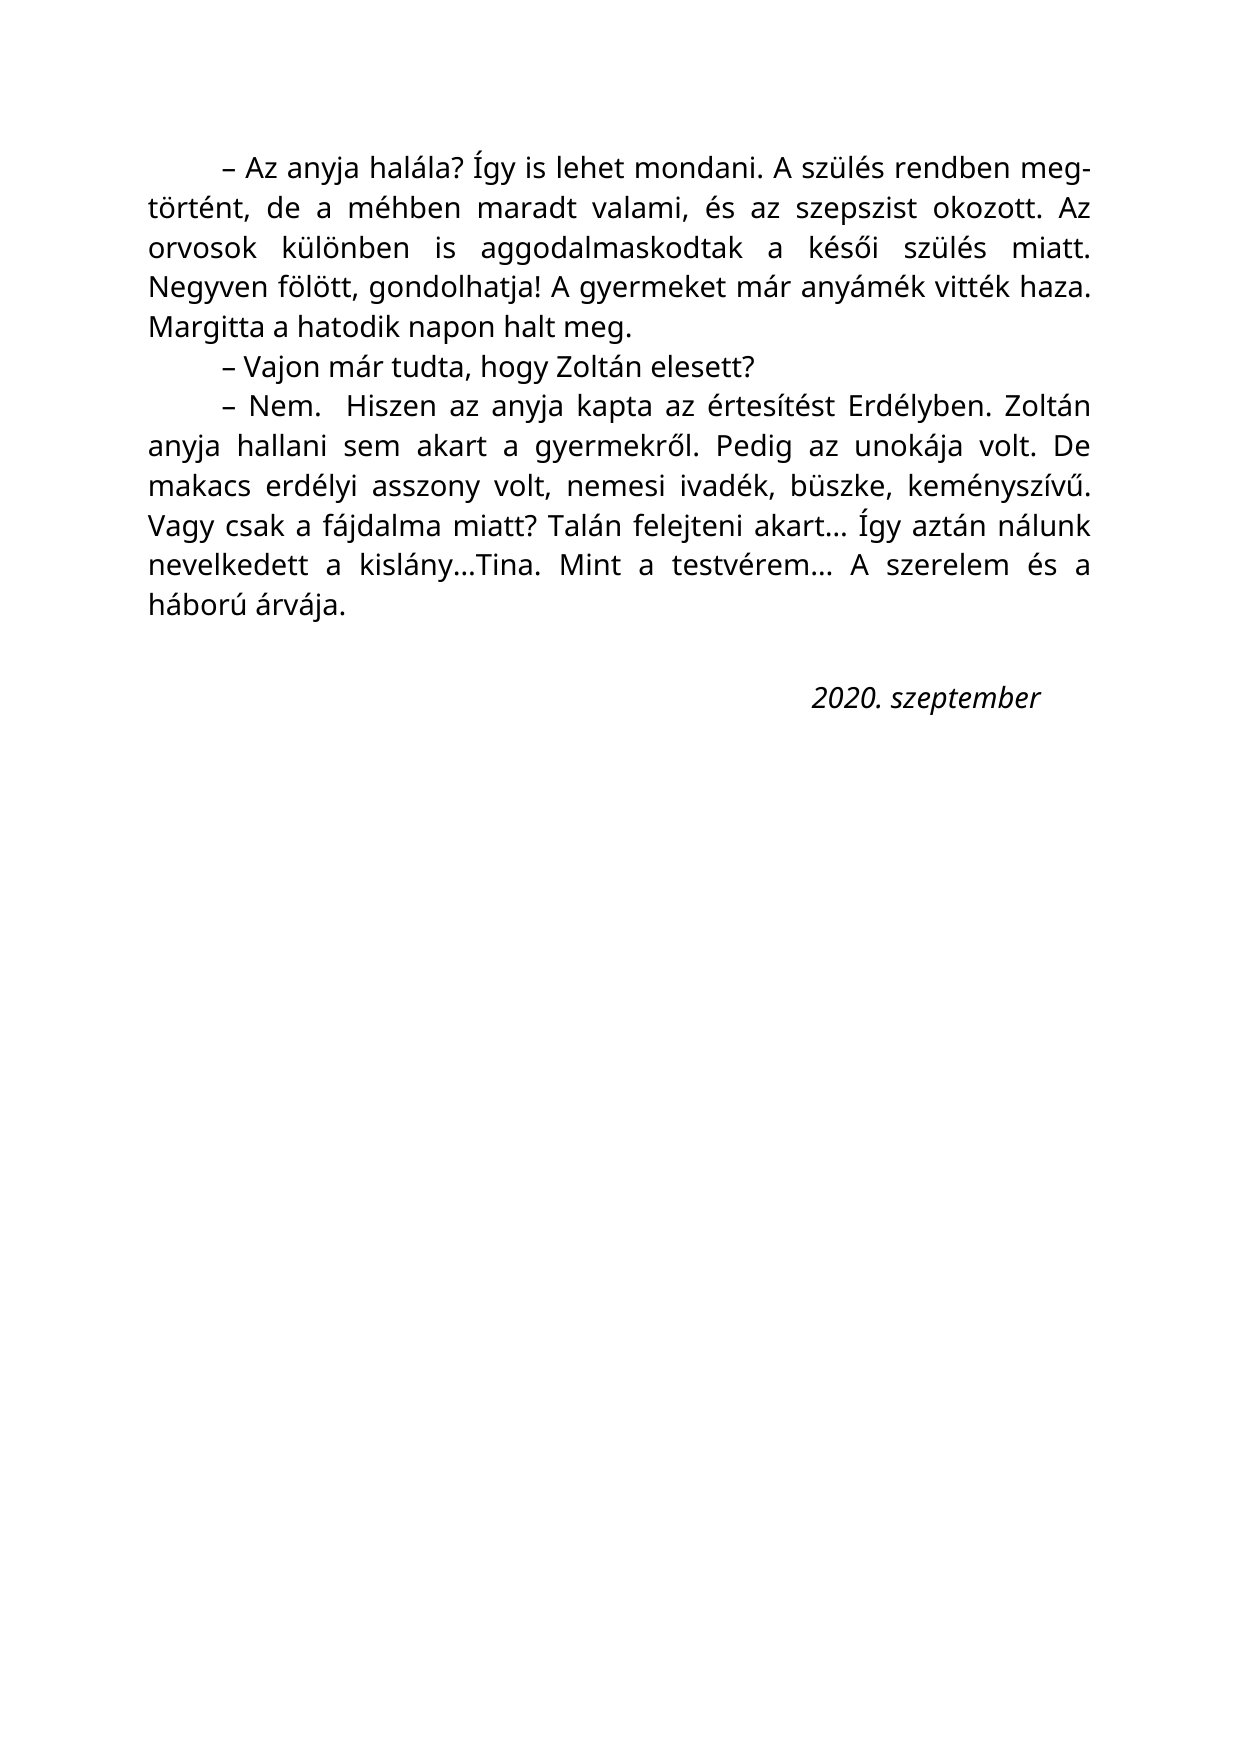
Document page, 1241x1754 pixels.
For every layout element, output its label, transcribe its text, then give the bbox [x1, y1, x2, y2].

text – Nem. Hiszen az anyja kapta az értesítést Erdélyben. Zoltán anyja hallani sem akart a gyermekről. Pedig az unokája volt. De makacs erdélyi asszony volt, nemesi ivadék, büszke, keményszívű. Vagy csak a fájdalma miatt? Talán felejteni akart… Így aztán nálunk nevelkedett a kislány…Tina. Mint a testvérem… A szerelem és a háború árvája. [148, 386, 1093, 624]
text – Az anyja halála? Így is lehet mondani. A szülés rendben meg-történt, de a méhben maradt valami, és az szepszist okozott. Az orvosok különben is aggodalmaskodtak a késői szülés miatt. Negyven fölött, gondolhatja! A gyermeket már anyámék vitték haza. Margitta a hatodik napon halt meg. [148, 148, 1093, 346]
text 2020. szeptember [148, 677, 1093, 717]
text – Vajon már tudta, hogy Zoltán elesett? [148, 346, 1093, 386]
